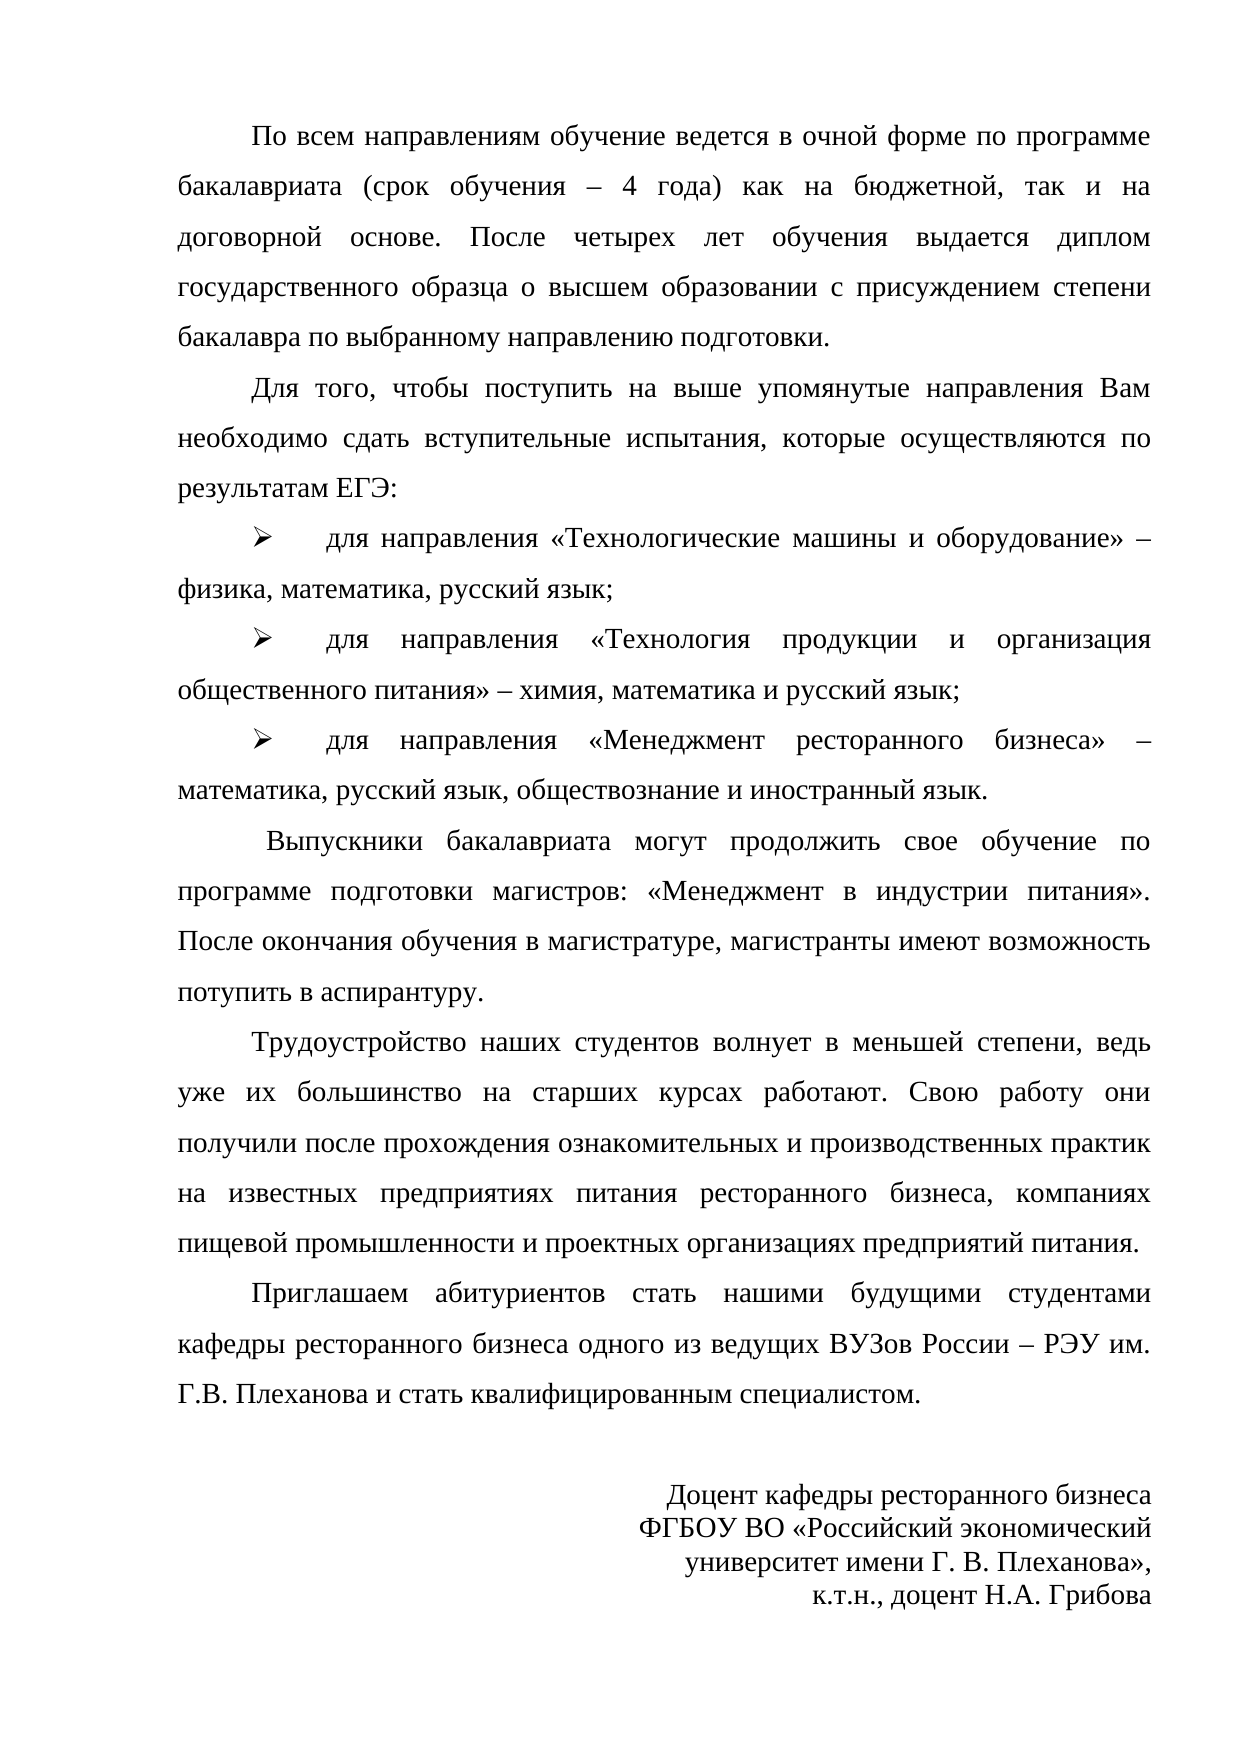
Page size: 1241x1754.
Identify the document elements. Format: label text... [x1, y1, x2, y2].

text ФГБОУ ВО «Российский экономический [177, 1510, 1152, 1544]
text университет имени Г. В. Плеханова», [177, 1544, 1152, 1577]
text Для того, чтобы поступить на выше упомянутые направления Вам необходимо сдать вступительные испытания, которые осуществляются по результатам ЕГЭ: [177, 370, 1152, 504]
list для направления «Технология продукции и организация общественного питания» – химия, математика и русский язык; [177, 621, 1152, 705]
text По всем направлениям обучение ведется в очной форме по программе бакалавриата (срок обучения – 4 года) как на бюджетной, так и на договорной основе. После четырех лет обучения выдается диплом государственного образца о высшем образовании с присуждением степени бакалавра по выбранному направлению подготовки. [177, 118, 1152, 353]
list для направления «Менеджмент ресторанного бизнеса» – математика, русский язык, обществознание и иностранный язык. [177, 722, 1152, 806]
text Выпускники бакалавриата могут продолжить свое обучение по программе подготовки магистров: «Менеджмент в индустрии питания». После окончания обучения в магистратуре, магистранты имеют возможность потупить в аспирантуру. [177, 823, 1152, 1007]
text Трудоустройство наших студентов волнует в меньшей степени, ведь уже их большинство на старших курсах работают. Свою работу они получили после прохождения ознакомительных и производственных практик на известных предприятиях питания ресторанного бизнеса, компаниях пищевой промышленности и проектных организациях предприятий питания. [177, 1024, 1152, 1259]
list для направления «Технологические машины и оборудование» – физика, математика, русский язык; [177, 521, 1152, 604]
text Приглашаем абитуриентов стать нашими будущими студентами кафедры ресторанного бизнеса одного из ведущих ВУЗов России – РЭУ им. Г.В. Плеханова и стать квалифицированным специалистом. [177, 1276, 1152, 1410]
text к.т.н., доцент Н.А. Грибова [177, 1577, 1152, 1611]
text Доцент кафедры ресторанного бизнеса [177, 1477, 1152, 1510]
